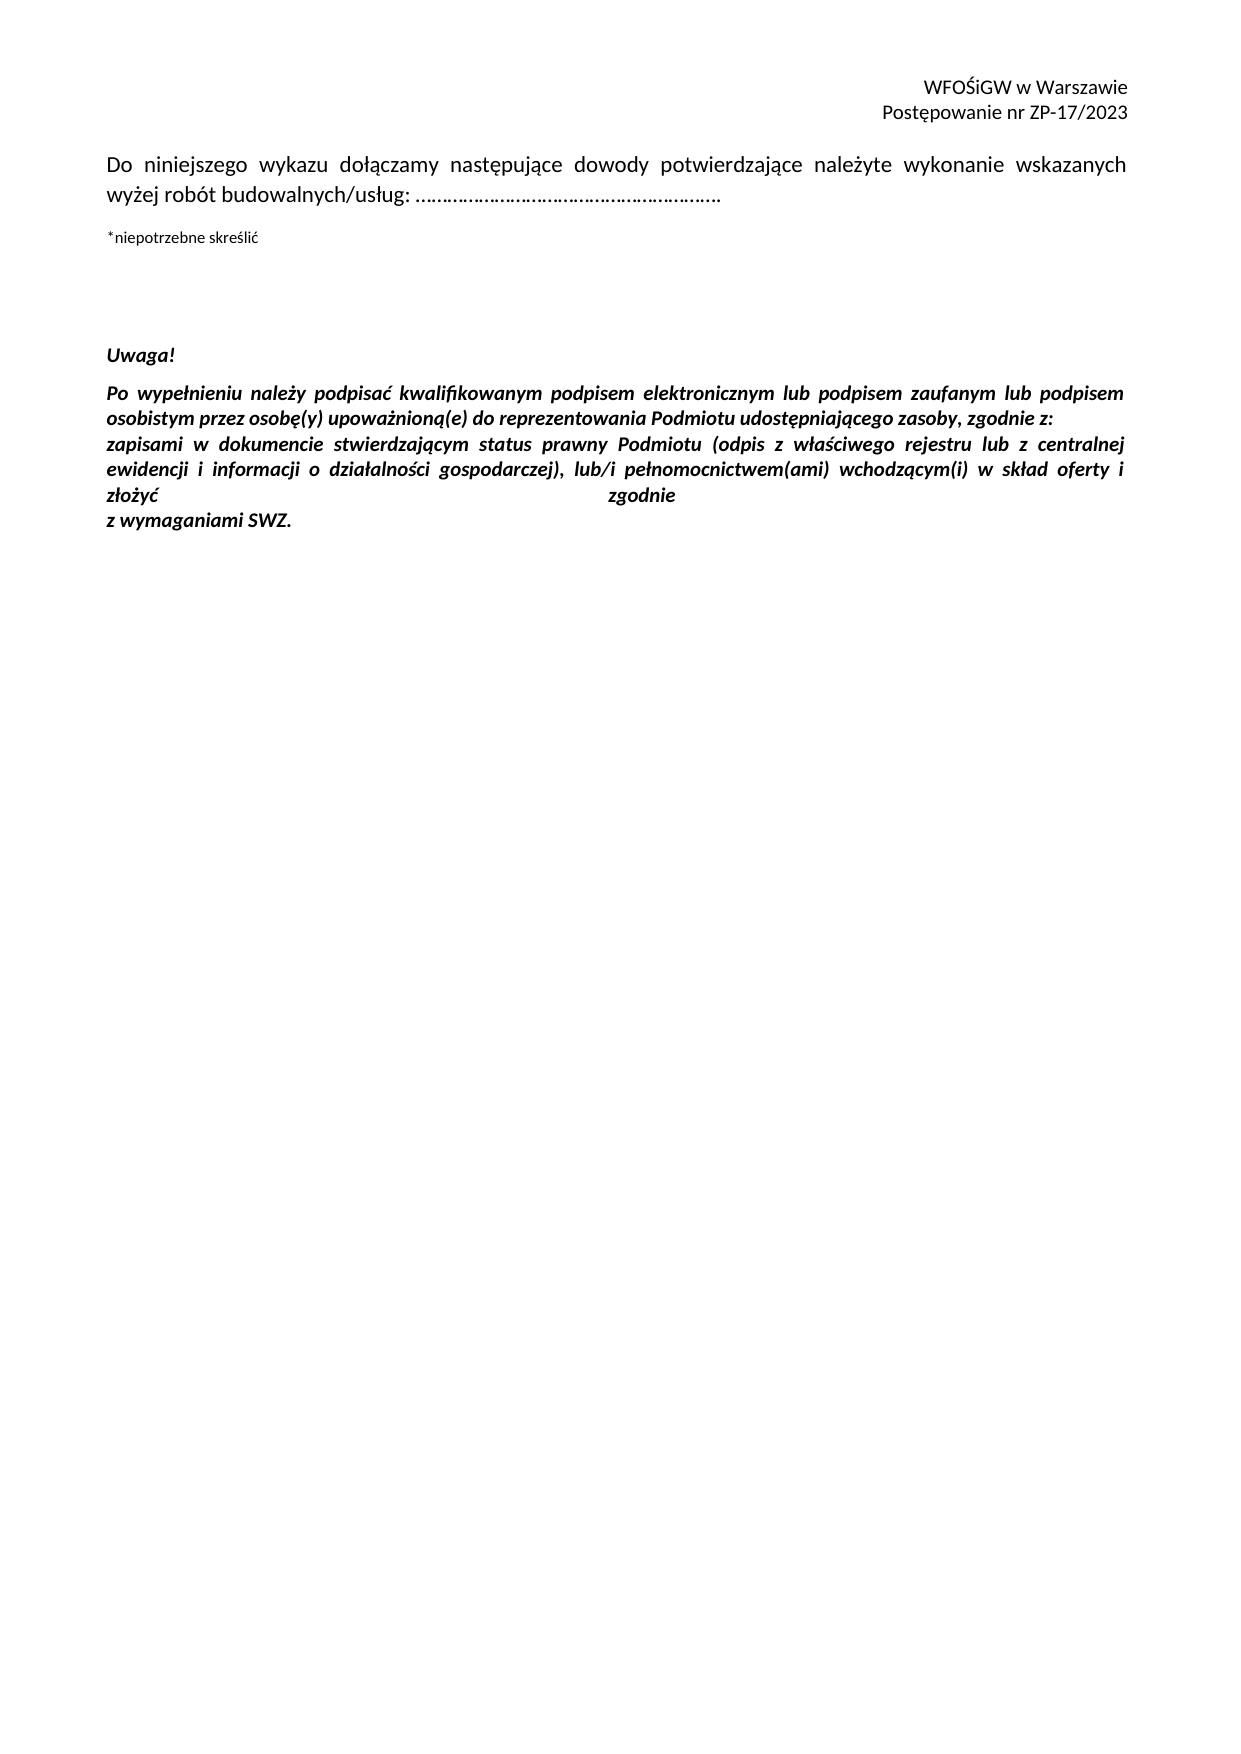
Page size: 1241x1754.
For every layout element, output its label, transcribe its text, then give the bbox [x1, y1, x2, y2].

text *niepotrzebne skreślić [106, 227, 1128, 247]
text zapisami w dokumencie stwierdzającym status prawny Podmiotu (odpis z właściwego rejestru lub z centralnej ewidencji i informacji o działalności gospodarczej), lub/i pełnomocnictwem(ami) wchodzącym(i) w skład oferty i złożyć zgodnie z wymaganiami SWZ. [106, 431, 1128, 533]
text Do niniejszego wykazu dołączamy następujące dowody potwierdzające należyte wykonanie wskazanych wyżej robót budowalnych/usług: …………………………………………………. [106, 150, 1128, 208]
text Po wypełnieniu należy podpisać kwalifikowanym podpisem elektronicznym lub podpisem zaufanym lub podpisem osobistym przez osobę(y) upoważnioną(e) do reprezentowania Podmiotu udostępniającego zasoby, zgodnie z: [106, 380, 1128, 431]
text Uwaga! [106, 342, 1128, 367]
